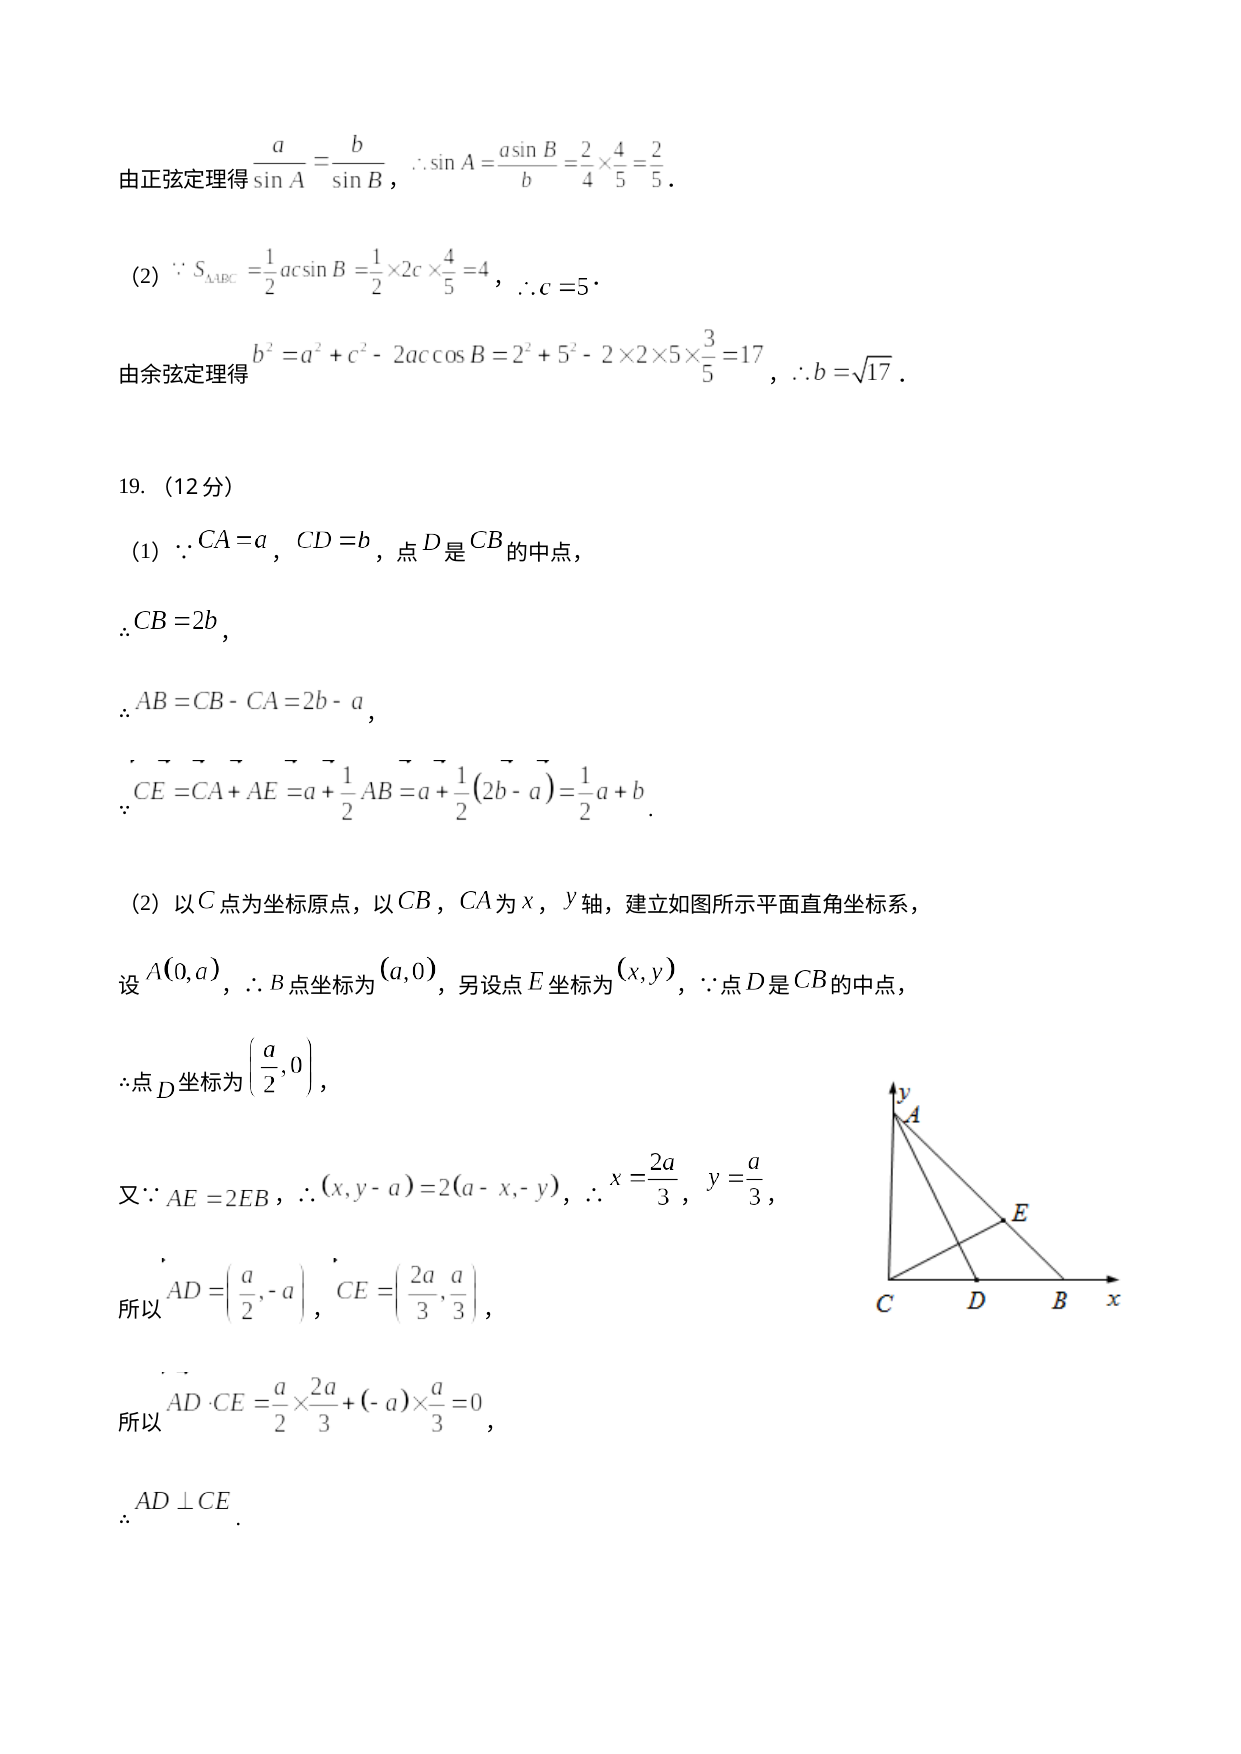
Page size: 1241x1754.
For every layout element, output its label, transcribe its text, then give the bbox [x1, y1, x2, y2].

text ∴. [118, 1485, 1122, 1550]
text （1）∵，，点是的中点， [118, 518, 1122, 583]
text 又∵，∴，∴，， [118, 1145, 805, 1243]
text 19. （12分） [118, 469, 1122, 502]
text 由余弦定理得，． [118, 324, 1122, 421]
text 由正弦定理得，． [118, 129, 1122, 227]
text ∵. [118, 760, 1122, 858]
text ∴点坐标为， [118, 1032, 805, 1129]
text （2），． [118, 243, 1122, 308]
text 所以， [118, 1372, 1122, 1469]
text 所以，， [118, 1259, 1122, 1356]
text ∴， [118, 599, 1122, 664]
picture [805, 1032, 1152, 1342]
text ∴， [118, 679, 1122, 744]
text （2）以点为坐标原点，以，为，轴，建立如图所示平面直角坐标系， [118, 870, 1122, 935]
text 设，∴点坐标为，另设点坐标为，∵点是的中点， [118, 951, 1122, 1016]
